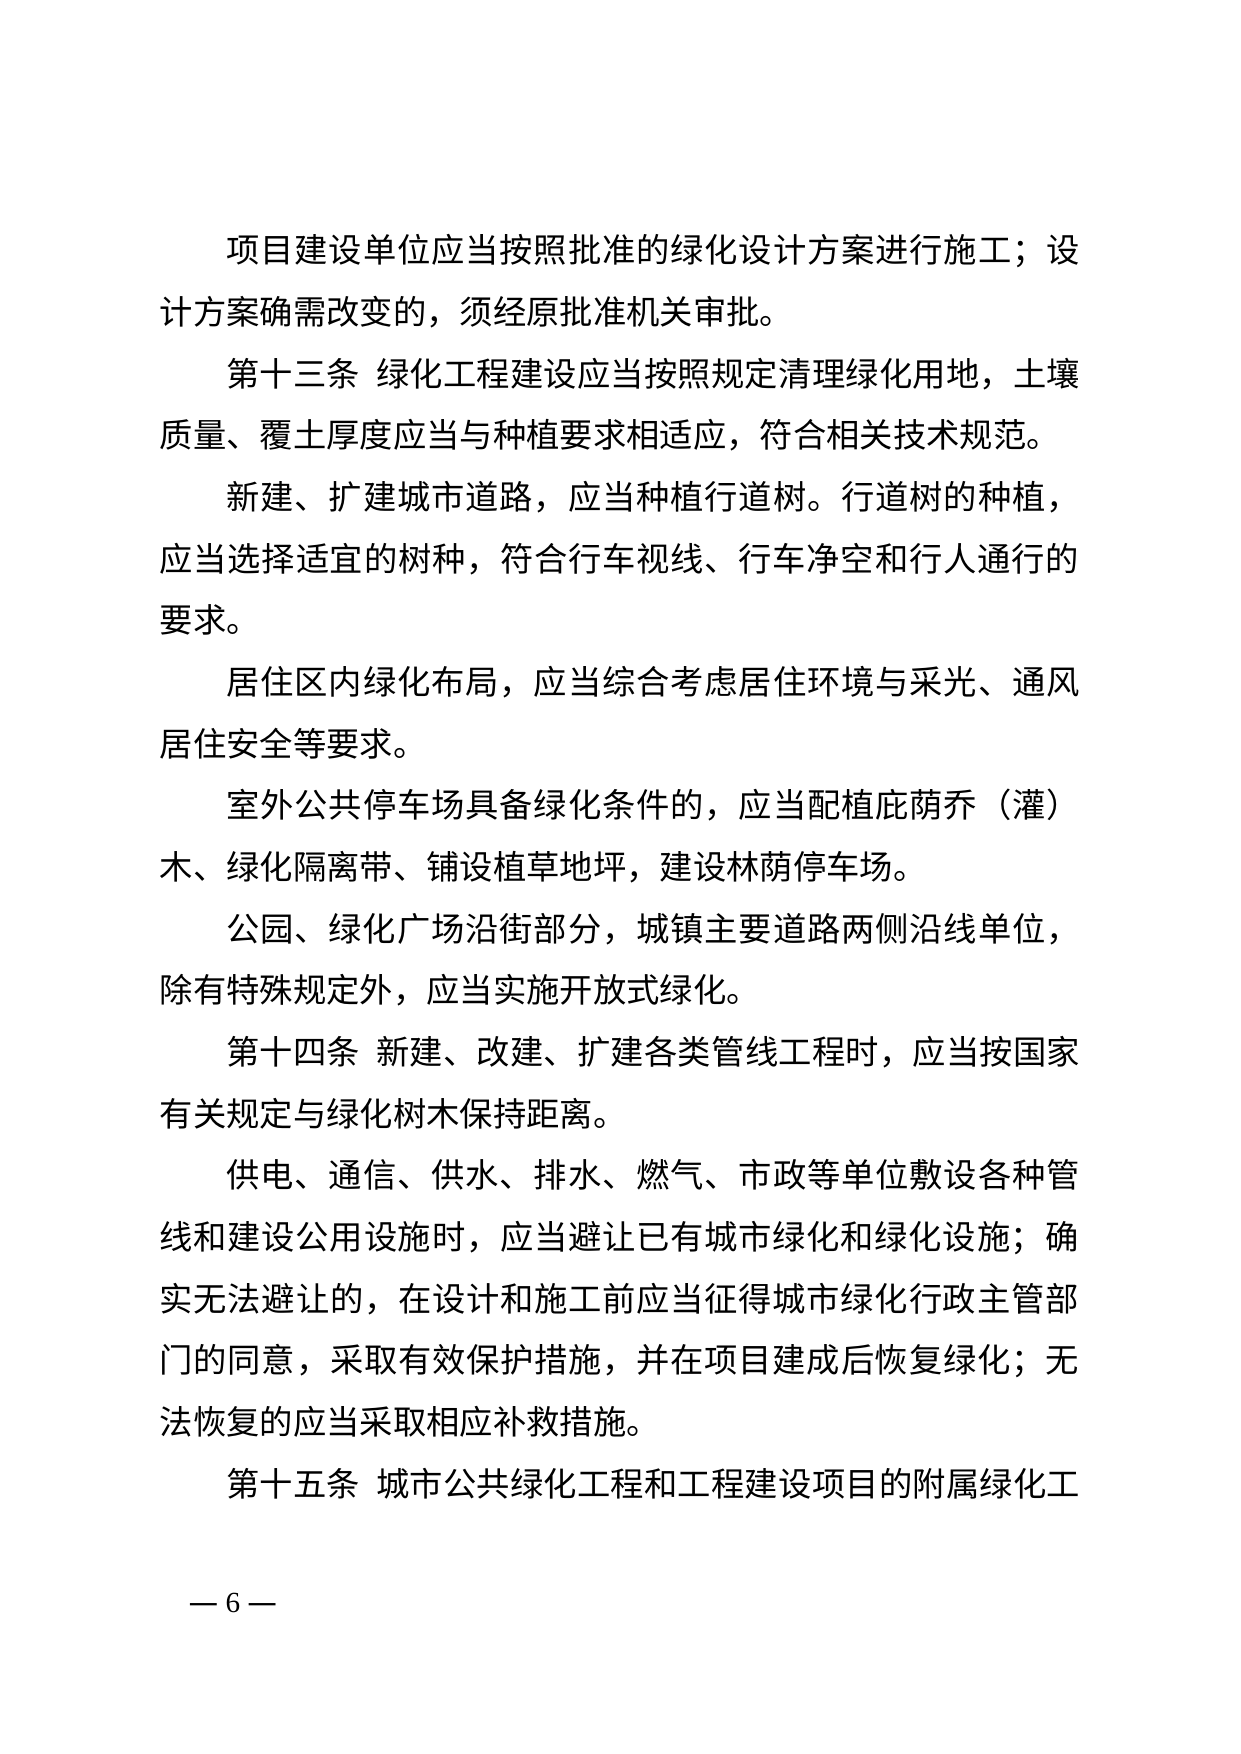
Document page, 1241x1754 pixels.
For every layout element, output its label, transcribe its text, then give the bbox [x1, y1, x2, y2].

text 项目建设单位应当按照批准的绿化设计方案进行施工；设计方案确需改变的，须经原批准机关审批。 [159, 214, 1081, 337]
text 新建、扩建城市道路，应当种植行道树。行道树的种植，应当选择适宜的树种，符合行车视线、行车净空和行人通行的要求。 [159, 460, 1081, 645]
text 供电、通信、供水、排水、燃气、市政等单位敷设各种管线和建设公用设施时，应当避让已有城市绿化和绿化设施；确实无法避让的，在设计和施工前应当征得城市绿化行政主管部门的同意，采取有效保护措施，并在项目建成后恢复绿化；无法恢复的应当采取相应补救措施。 [159, 1139, 1081, 1447]
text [159, 1447, 1081, 1509]
text 第十四条 新建、改建、扩建各类管线工程时，应当按国家有关规定与绿化树木保持距离。 [159, 1015, 1081, 1139]
text 公园、绿化广场沿街部分，城镇主要道路两侧沿线单位，除有特殊规定外，应当实施开放式绿化。 [159, 892, 1081, 1015]
text 室外公共停车场具备绿化条件的，应当配植庇荫乔（灌）木、绿化隔离带、铺设植草地坪，建设林荫停车场。 [159, 769, 1081, 892]
text 居住区内绿化布局，应当综合考虑居住环境与采光、通风、居住安全等要求。 [159, 645, 1081, 769]
text 第十三条 绿化工程建设应当按照规定清理绿化用地，土壤质量、覆土厚度应当与种植要求相适应，符合相关技术规范。 [159, 337, 1081, 460]
